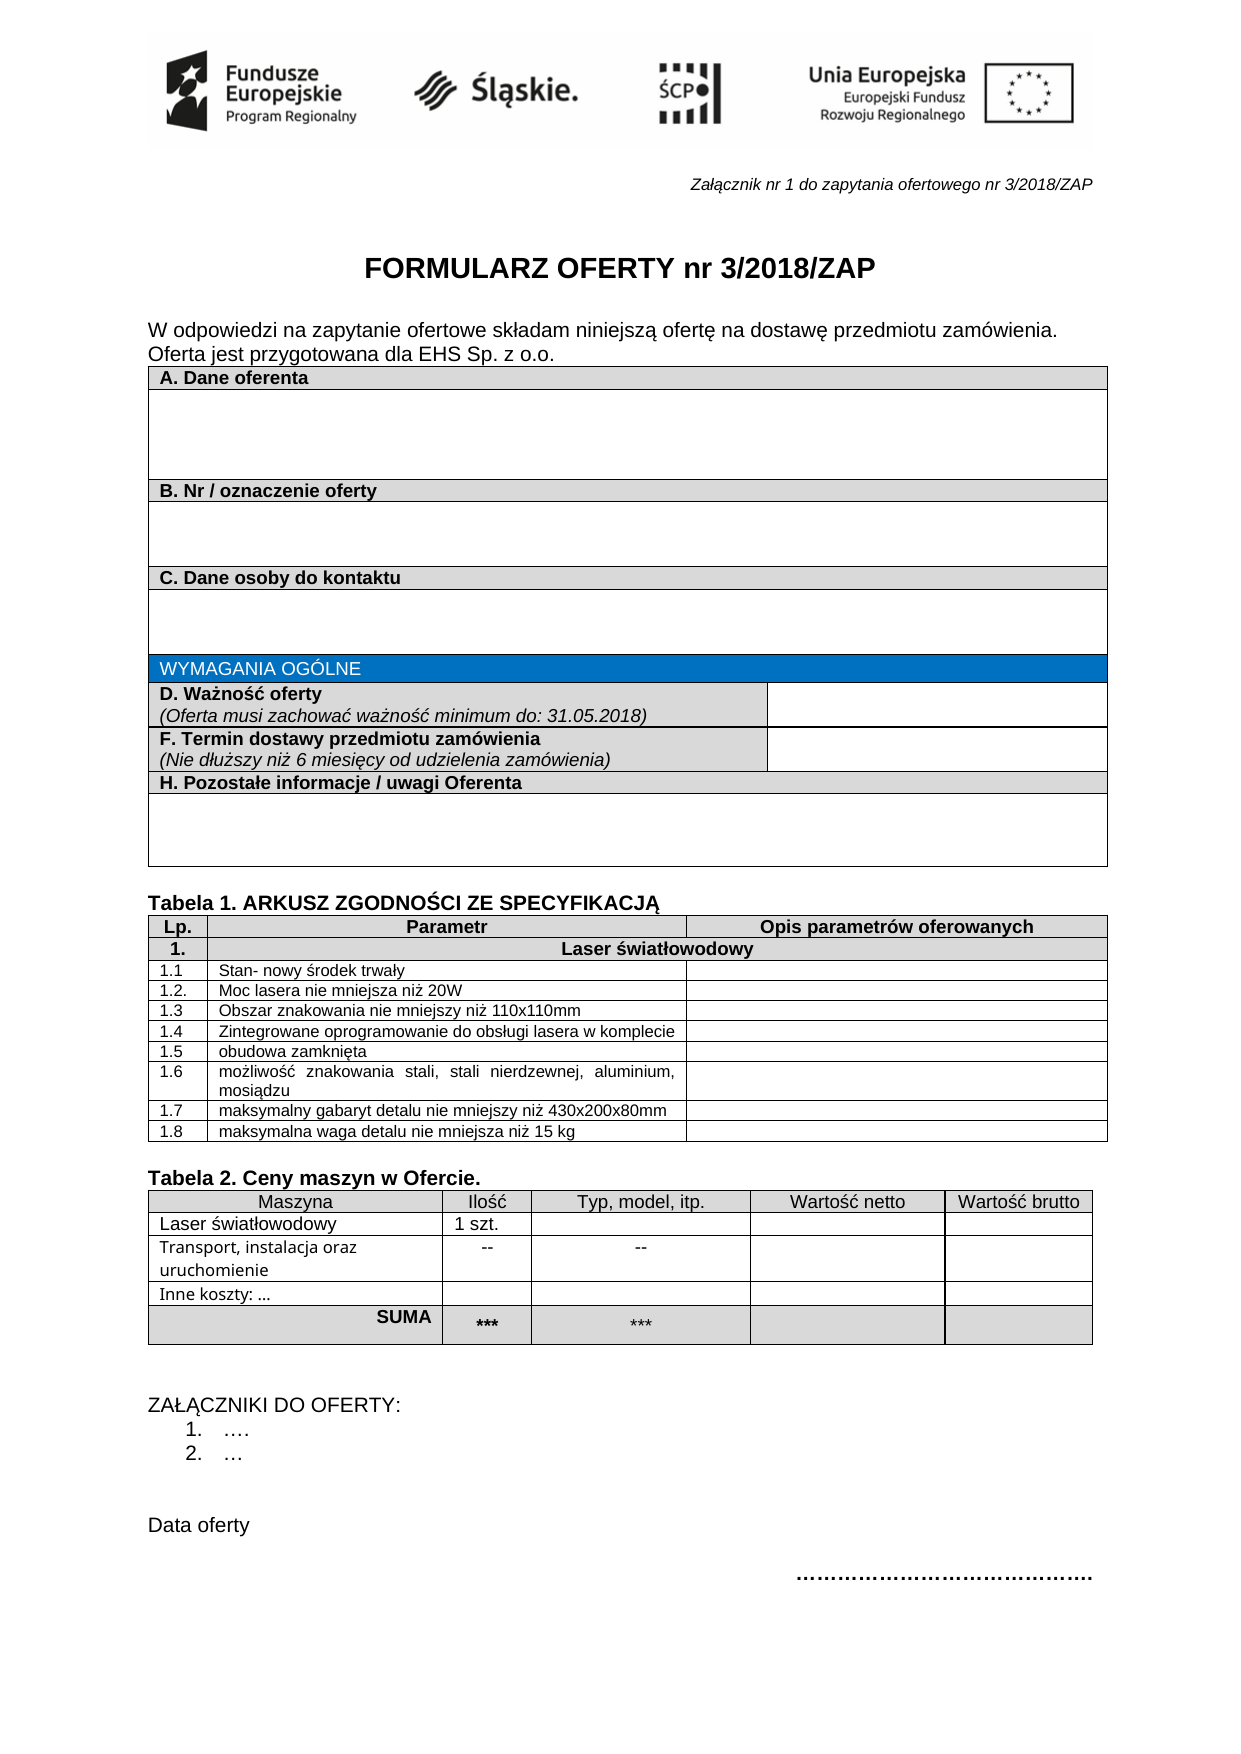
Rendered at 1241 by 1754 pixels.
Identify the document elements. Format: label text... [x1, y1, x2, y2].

table_cell SUMA [149, 1306, 442, 1344]
table_cell Zintegrowane oprogramowanie do obsługi lasera w komplecie [208, 1021, 686, 1041]
table_header Typ, model, itp. [532, 1191, 750, 1212]
table_cell Inne koszty: … [149, 1282, 442, 1305]
text Załącznik nr 1 do zapytania ofertowego nr 3/2018/ZAP [148, 174, 1093, 194]
table_cell [532, 1213, 750, 1235]
table_cell -- [532, 1236, 750, 1281]
table_cell [687, 1121, 1107, 1141]
table_header Maszyna [149, 1191, 442, 1212]
table_cell 1.2. [149, 981, 207, 1000]
text Tabela 1. ARKUSZ ZGODNOŚCI ZE SPECYFIKACJĄ [148, 891, 1093, 914]
table_cell obudowa zamknięta [208, 1042, 686, 1061]
table_cell Stan- nowy środek trwały [208, 961, 686, 980]
table_cell [751, 1306, 944, 1344]
table_cell 1.7 [149, 1101, 207, 1120]
table_cell [687, 1062, 1107, 1100]
picture [147, 32, 1093, 150]
table_cell Laser światłowodowy [208, 938, 1107, 960]
table_cell [687, 1101, 1107, 1120]
table_cell -- [443, 1236, 531, 1281]
table_header Parametr [208, 916, 686, 937]
text Oferta jest przygotowana dla EHS Sp. z o.o. [148, 342, 1093, 366]
table_cell Transport, instalacja oraz uruchomienie [149, 1236, 442, 1281]
table_cell H. Pozostałe informacje / uwagi Oferenta [149, 772, 1107, 793]
table_cell [149, 390, 1107, 478]
table_cell [149, 502, 1107, 566]
table_cell [687, 1042, 1107, 1061]
table_cell [768, 728, 1107, 771]
table_cell możliwość znakowania stali, stali nierdzewnej, aluminium, mosiądzu [208, 1062, 686, 1100]
text Data oferty [148, 1513, 1093, 1537]
table_cell [687, 981, 1107, 1000]
table_header Lp. [149, 916, 207, 937]
table_cell 1.6 [149, 1062, 207, 1100]
table_cell [946, 1282, 1092, 1305]
table_cell [751, 1282, 944, 1305]
table_header A. Dane oferenta [149, 367, 1107, 389]
table_header Ilość [443, 1191, 531, 1212]
table_cell [751, 1236, 944, 1281]
table_cell B. Nr / oznaczenie oferty [149, 480, 1107, 501]
table_header Wartość brutto [946, 1191, 1092, 1212]
text FORMULARZ OFERTY nr 3/2018/ZAP [148, 251, 1093, 285]
text Tabela 2. Ceny maszyn w Ofercie. [148, 1166, 1093, 1189]
table_cell [946, 1236, 1092, 1281]
table_cell *** [532, 1306, 750, 1344]
table_cell *** [443, 1306, 531, 1344]
text ZAŁĄCZNIKI DO OFERTY: [148, 1393, 1093, 1417]
table_cell Moc lasera nie mniejsza niż 20W [208, 981, 686, 1000]
table_cell [768, 683, 1107, 726]
table_cell 1.4 [149, 1021, 207, 1041]
table_cell 1.3 [149, 1001, 207, 1020]
table_cell [532, 1282, 750, 1305]
list …. [185, 1417, 1093, 1441]
table_cell 1. [149, 938, 207, 960]
table_cell C. Dane osoby do kontaktu [149, 567, 1107, 589]
table_cell [751, 1213, 944, 1235]
table_cell F. Termin dostawy przedmiotu zamówienia (Nie dłuższy niż 6 miesięcy od udzielenia zamówienia) [149, 728, 767, 771]
table_header Opis parametrów oferowanych [687, 916, 1107, 937]
table_cell maksymalny gabaryt detalu nie mniejszy niż 430x200x80mm [208, 1101, 686, 1120]
table_cell Obszar znakowania nie mniejszy niż 110x110mm [208, 1001, 686, 1020]
list … [185, 1441, 1093, 1465]
table_cell [149, 794, 1107, 866]
table_cell 1.5 [149, 1042, 207, 1061]
table_cell [687, 961, 1107, 980]
table_cell Laser światłowodowy [149, 1213, 442, 1235]
table_cell [687, 1021, 1107, 1041]
table_cell [443, 1282, 531, 1305]
table_header Wartość netto [751, 1191, 944, 1212]
table_cell [946, 1213, 1092, 1235]
table_cell [149, 590, 1107, 653]
text ……………………………………. [148, 1561, 1093, 1585]
table_cell WYMAGANIA OGÓLNE [149, 655, 1107, 682]
table_cell [946, 1306, 1092, 1344]
table_cell 1 szt. [443, 1213, 531, 1235]
table_cell [687, 1001, 1107, 1020]
table_cell maksymalna waga detalu nie mniejsza niż 15 kg [208, 1121, 686, 1141]
text W odpowiedzi na zapytanie ofertowe składam niniejszą ofertę na dostawę przedmiotu zamówienia. [148, 318, 1093, 342]
table_cell 1.8 [149, 1121, 207, 1141]
table_cell 1.1 [149, 961, 207, 980]
table_cell D. Ważność oferty (Oferta musi zachować ważność minimum do: 31.05.2018) [149, 683, 767, 726]
